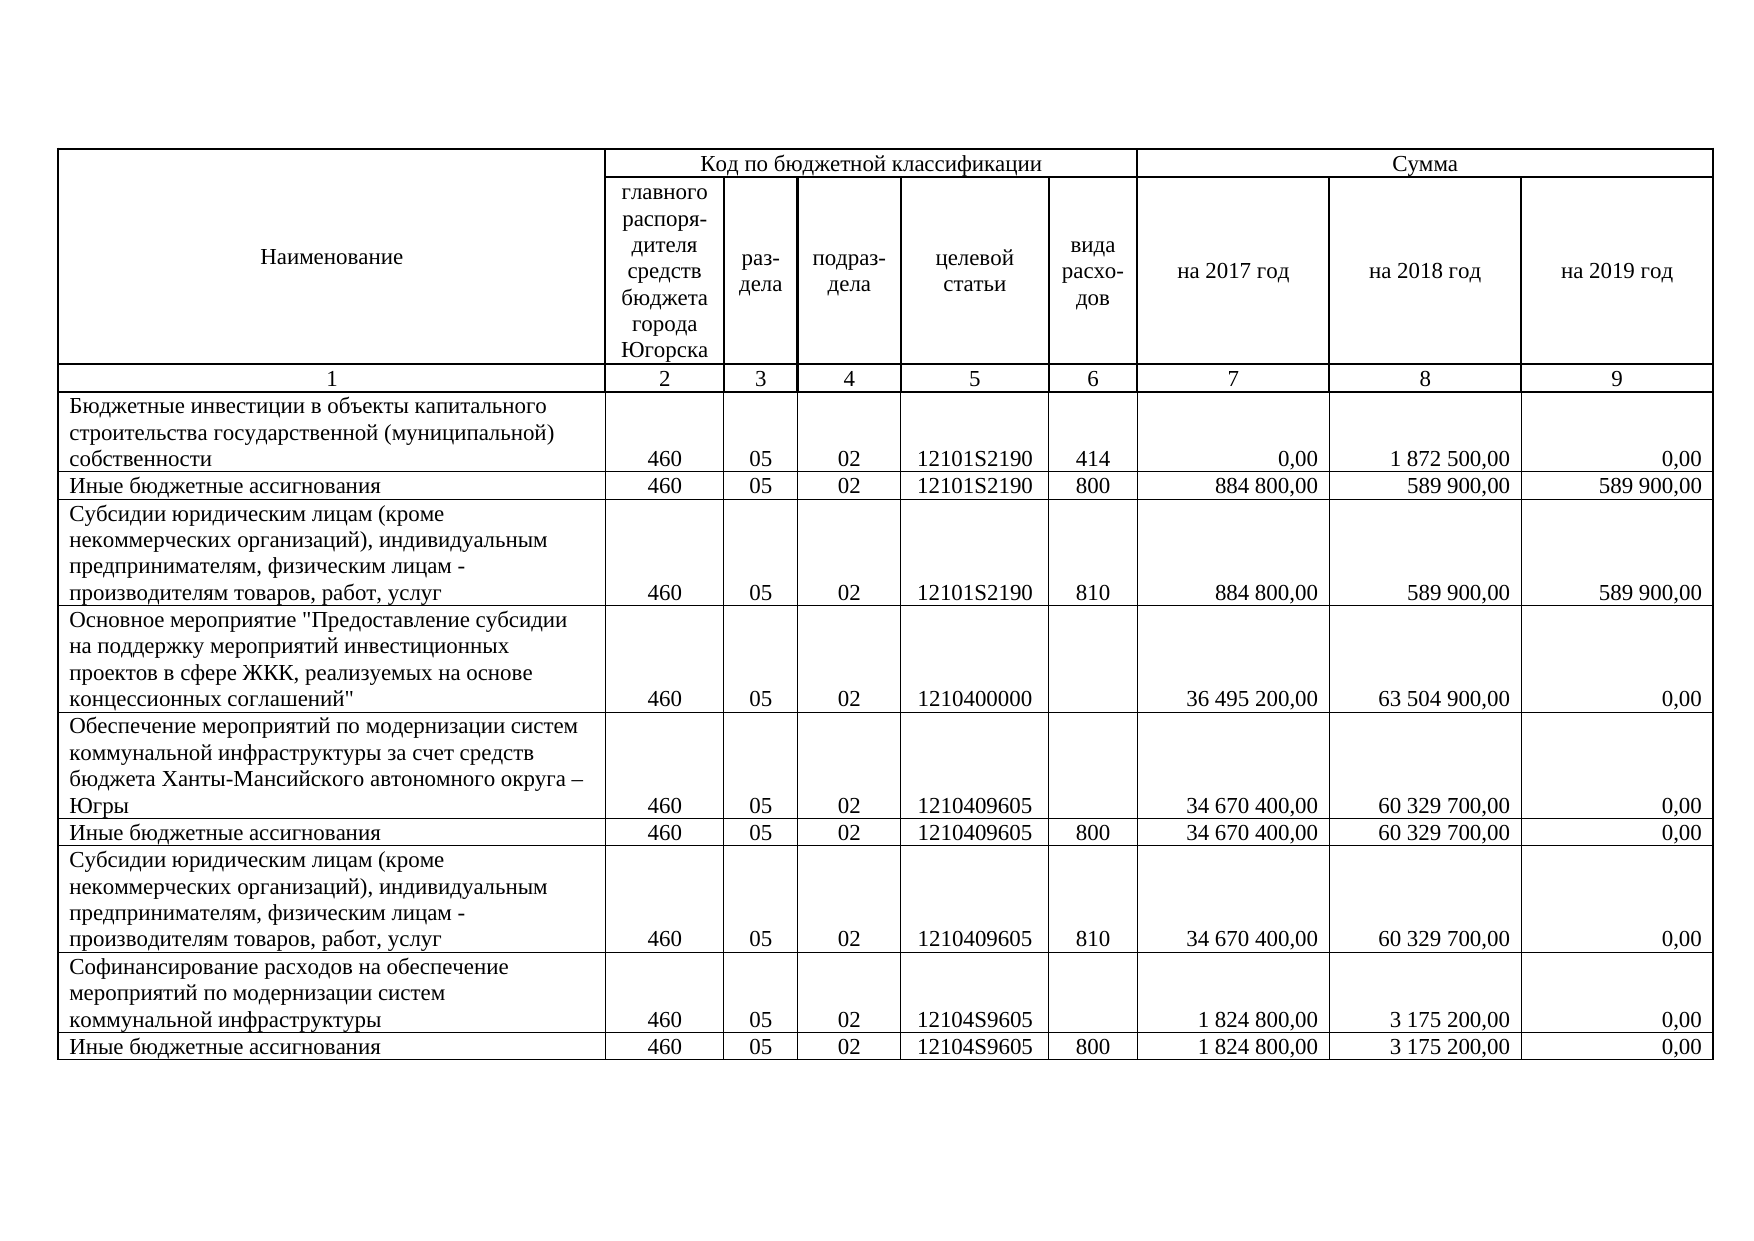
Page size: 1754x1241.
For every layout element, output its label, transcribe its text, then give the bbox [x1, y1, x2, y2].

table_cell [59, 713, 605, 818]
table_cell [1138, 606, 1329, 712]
table_cell 6 [1050, 365, 1136, 391]
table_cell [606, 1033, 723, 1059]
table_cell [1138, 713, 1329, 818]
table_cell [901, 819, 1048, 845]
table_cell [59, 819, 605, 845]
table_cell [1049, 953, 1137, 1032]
table_cell 8 [1330, 365, 1520, 391]
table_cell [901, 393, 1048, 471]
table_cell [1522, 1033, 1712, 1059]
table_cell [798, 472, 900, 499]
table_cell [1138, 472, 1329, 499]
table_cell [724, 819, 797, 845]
table_cell на 2018 год [1330, 178, 1520, 363]
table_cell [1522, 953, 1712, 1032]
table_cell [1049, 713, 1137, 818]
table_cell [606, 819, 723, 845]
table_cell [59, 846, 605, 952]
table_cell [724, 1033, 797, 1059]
table_cell подраз-дела [799, 178, 900, 363]
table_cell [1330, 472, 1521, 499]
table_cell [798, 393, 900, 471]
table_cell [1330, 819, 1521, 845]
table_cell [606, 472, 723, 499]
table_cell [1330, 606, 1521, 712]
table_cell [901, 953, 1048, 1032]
table_cell вида расхо-дов [1050, 178, 1136, 363]
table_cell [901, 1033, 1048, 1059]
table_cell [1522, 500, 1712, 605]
table_cell 9 [1522, 365, 1712, 391]
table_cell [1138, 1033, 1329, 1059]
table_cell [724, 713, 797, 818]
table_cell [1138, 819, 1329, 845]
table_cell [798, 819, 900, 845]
table_cell раз-дела [725, 178, 796, 363]
table_header Код по бюджетной классификации [606, 150, 1136, 176]
table_cell 5 [902, 365, 1048, 391]
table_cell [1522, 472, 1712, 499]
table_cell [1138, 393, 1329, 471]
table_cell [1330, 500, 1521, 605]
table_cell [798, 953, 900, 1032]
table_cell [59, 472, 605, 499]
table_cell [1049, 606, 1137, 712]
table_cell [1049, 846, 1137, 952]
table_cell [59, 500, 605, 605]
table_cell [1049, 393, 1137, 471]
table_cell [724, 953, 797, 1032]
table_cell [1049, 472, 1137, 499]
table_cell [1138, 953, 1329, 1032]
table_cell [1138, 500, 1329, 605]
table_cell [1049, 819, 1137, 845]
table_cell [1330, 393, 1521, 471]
table_cell на 2017 год [1138, 178, 1328, 363]
table_cell на 2019 год [1522, 178, 1712, 363]
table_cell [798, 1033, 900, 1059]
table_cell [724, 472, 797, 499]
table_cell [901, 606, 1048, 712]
table_cell 3 [725, 365, 796, 391]
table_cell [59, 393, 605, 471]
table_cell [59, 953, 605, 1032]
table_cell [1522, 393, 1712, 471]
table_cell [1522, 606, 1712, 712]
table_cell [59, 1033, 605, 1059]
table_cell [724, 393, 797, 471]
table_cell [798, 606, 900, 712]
table_header Сумма [1138, 150, 1712, 176]
table_cell 4 [799, 365, 900, 391]
table_cell главного распоря-дителя средств бюджета города Югорска [606, 178, 723, 363]
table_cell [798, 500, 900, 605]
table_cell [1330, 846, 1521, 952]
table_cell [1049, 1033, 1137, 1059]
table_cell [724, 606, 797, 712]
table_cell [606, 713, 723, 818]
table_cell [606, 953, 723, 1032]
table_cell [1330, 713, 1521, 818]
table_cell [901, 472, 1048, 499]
table_cell 2 [606, 365, 723, 391]
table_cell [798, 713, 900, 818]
table_cell 1 [59, 365, 604, 391]
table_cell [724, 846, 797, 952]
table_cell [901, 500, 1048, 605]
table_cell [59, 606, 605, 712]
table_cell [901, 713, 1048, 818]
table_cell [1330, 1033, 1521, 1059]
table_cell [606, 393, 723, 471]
table_cell целевой статьи [902, 178, 1048, 363]
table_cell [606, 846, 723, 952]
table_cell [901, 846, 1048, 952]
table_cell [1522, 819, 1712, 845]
table_header Наименование [59, 150, 604, 363]
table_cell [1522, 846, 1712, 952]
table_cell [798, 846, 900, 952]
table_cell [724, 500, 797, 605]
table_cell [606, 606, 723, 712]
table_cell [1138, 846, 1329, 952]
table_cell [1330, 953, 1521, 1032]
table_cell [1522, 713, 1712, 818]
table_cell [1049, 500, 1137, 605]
table_cell 7 [1138, 365, 1328, 391]
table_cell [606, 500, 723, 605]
